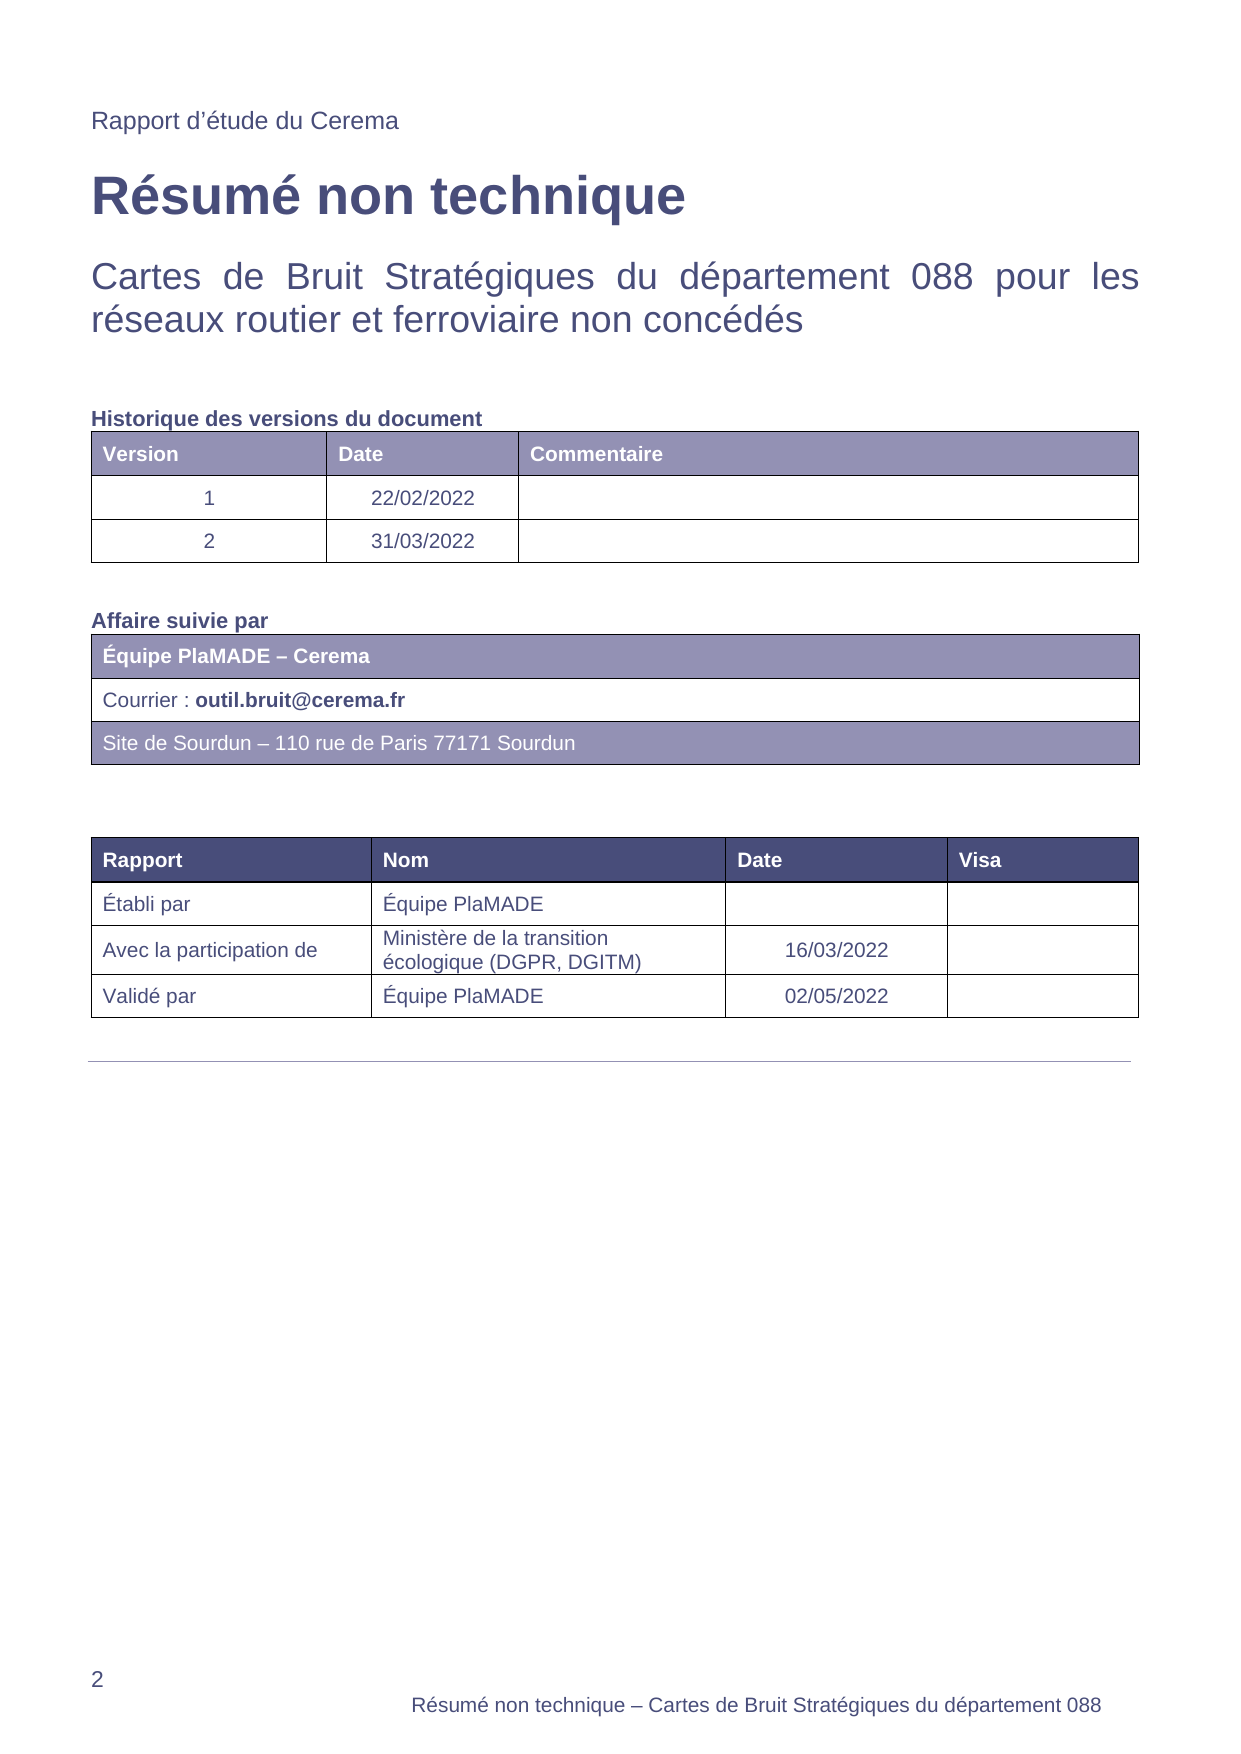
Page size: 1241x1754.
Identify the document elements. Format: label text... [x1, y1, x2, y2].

text Affaire suivie par [91, 608, 1140, 633]
table_cell Avec la participation de [92, 926, 371, 974]
text Cartes de Bruit Stratégiques du département 088 pour les réseaux routier et ferroviaire non concédés [91, 254, 1140, 341]
table_cell 22/02/2022 [327, 476, 518, 519]
table_header Visa [948, 838, 1138, 881]
table_cell Ministère de la transition écologique (DGPR, DGITM) [372, 926, 725, 974]
table_cell [948, 926, 1138, 974]
table_cell 16/03/2022 [726, 926, 947, 974]
table_cell Validé par [92, 975, 371, 1017]
table_cell [948, 975, 1138, 1017]
table_header Rapport [92, 838, 371, 881]
table_header Nom [372, 838, 725, 881]
table_cell Équipe PlaMADE [372, 975, 725, 1017]
table_cell 31/03/2022 [327, 520, 518, 562]
table_header Commentaire [519, 432, 1138, 475]
table_cell 1 [92, 476, 326, 519]
table_cell Site de Sourdun – 110 rue de Paris 77171 Sourdun [92, 722, 1139, 764]
table_cell 02/05/2022 [726, 975, 947, 1017]
table_cell Établi par [92, 883, 371, 925]
table_cell [519, 476, 1138, 519]
table_cell [726, 883, 947, 925]
text Historique des versions du document [91, 405, 1140, 431]
text Résumé non technique [91, 163, 1140, 226]
table_header Version [92, 432, 326, 475]
table_header Équipe PlaMADE – Cerema [92, 635, 1139, 678]
table_cell [519, 520, 1138, 562]
text Rapport d’étude du Cerema [91, 106, 1140, 135]
table_cell 2 [92, 520, 326, 562]
table_cell [948, 883, 1138, 925]
table_header Date [327, 432, 518, 475]
table_header Date [726, 838, 947, 881]
table_cell Équipe PlaMADE [372, 883, 725, 925]
table_cell Courrier : outil.bruit@cerema.fr [92, 679, 1139, 721]
